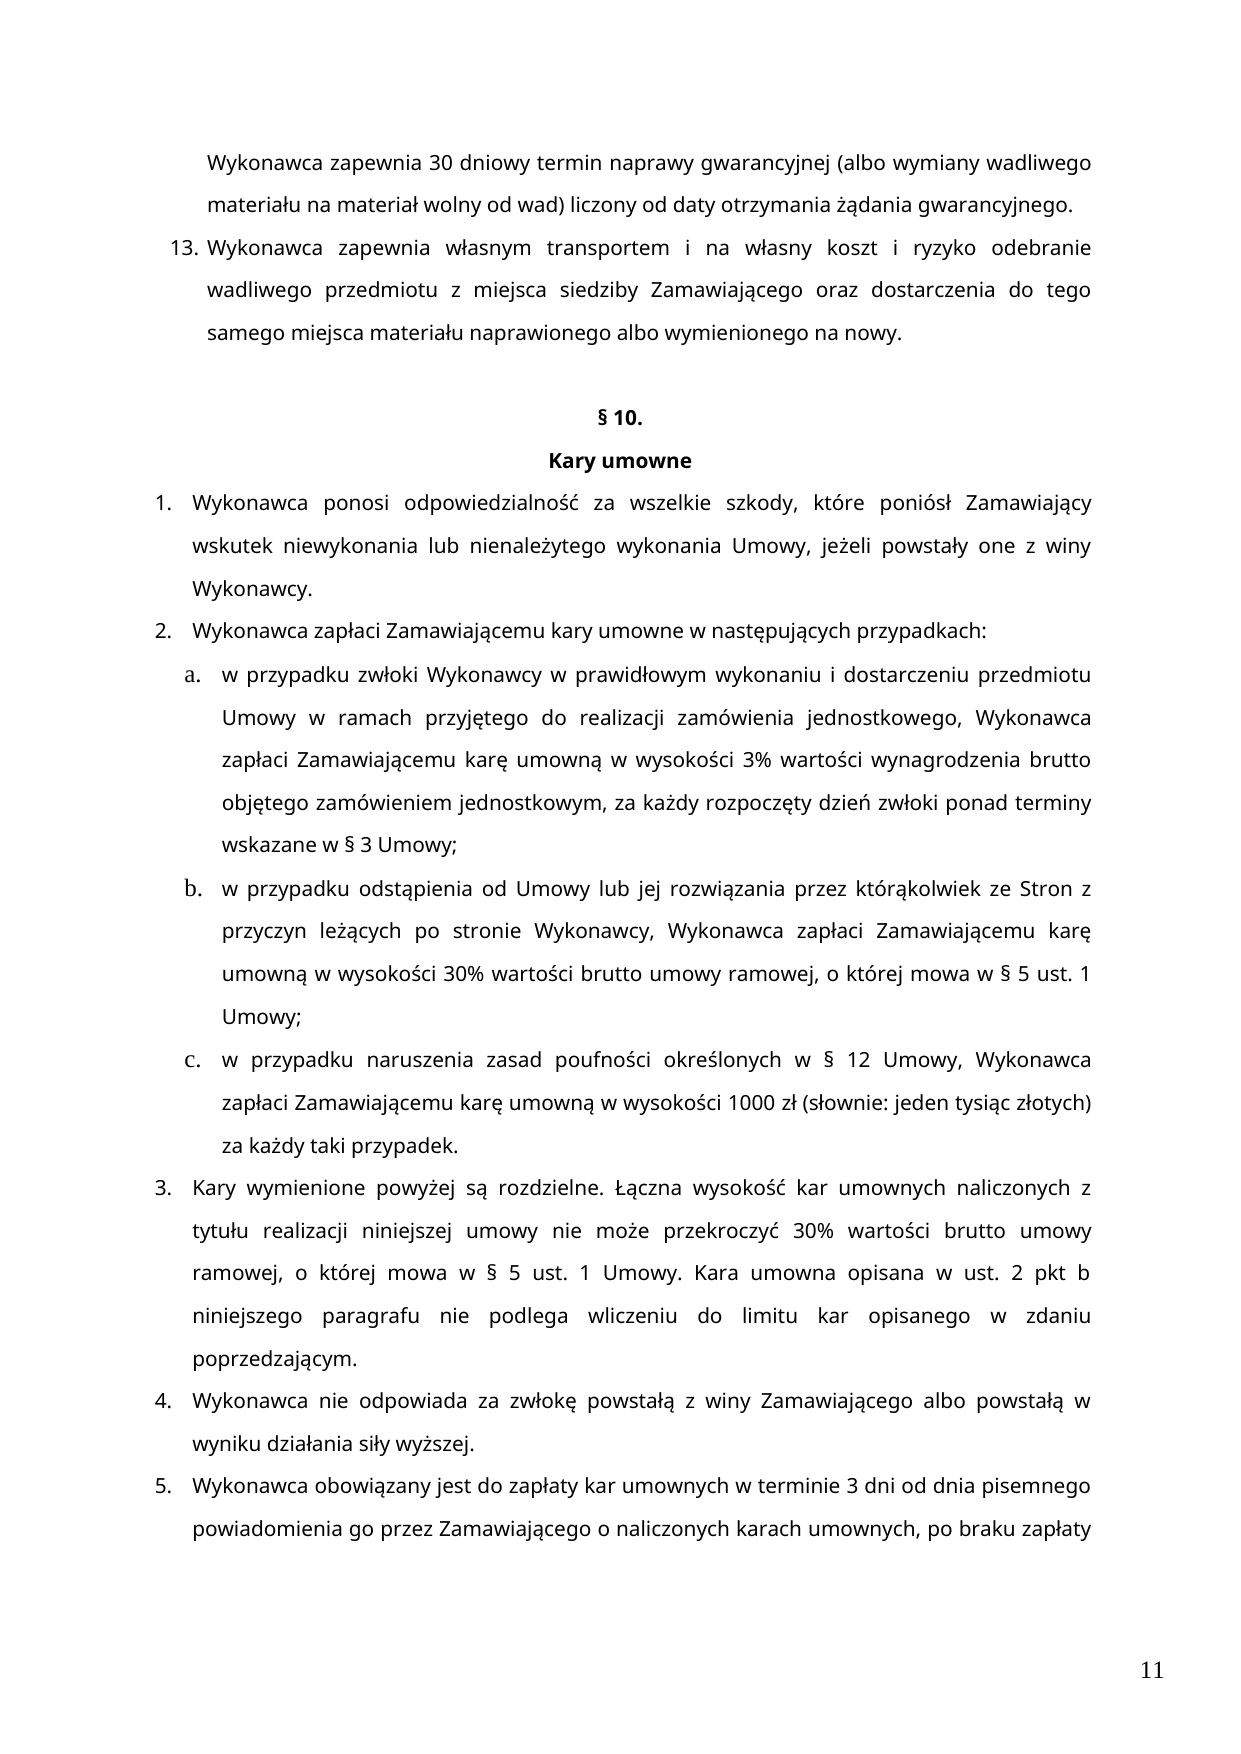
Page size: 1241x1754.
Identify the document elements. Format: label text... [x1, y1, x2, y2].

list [169, 148, 1092, 219]
list Wykonawca zapewnia własnym transportem i na własny koszt i ryzyko odebranie wadliwego przedmiotu z miejsca siedziby Zamawiającego oraz dostarczenia do tego samego miejsca materiału naprawionego albo wymienionego na nowy. [169, 233, 1092, 347]
list w przypadku zwłoki Wykonawcy w prawidłowym wykonaniu i dostarczeniu przedmiotu Umowy w ramach przyjętego do realizacji zamówienia jednostkowego, Wykonawca zapłaci Zamawiającemu karę umowną w wysokości 3% wartości wynagrodzenia brutto objętego zamówieniem jednostkowym, za każdy rozpoczęty dzień zwłoki ponad terminy wskazane w § 3 Umowy; [184, 659, 1092, 859]
text § 10. [148, 403, 1092, 432]
list Wykonawca zapłaci Zamawiającemu kary umowne w następujących przypadkach: [154, 616, 1092, 645]
list w przypadku naruszenia zasad poufności określonych w § 12 Umowy, Wykonawca zapłaci Zamawiającemu karę umowną w wysokości 1000 zł (słownie: jeden tysiąc złotych) za każdy taki przypadek. [184, 1044, 1092, 1159]
list Wykonawca ponosi odpowiedzialność za wszelkie szkody, które poniósł Zamawiający wskutek niewykonania lub nienależytego wykonania Umowy, jeżeli powstały one z winy Wykonawcy. [154, 488, 1092, 602]
list Wykonawca nie odpowiada za zwłokę powstałą z winy Zamawiającego albo powstałą w wyniku działania siły wyższej. [154, 1386, 1092, 1457]
list Kary wymienione powyżej są rozdzielne. Łączna wysokość kar umownych naliczonych z tytułu realizacji niniejszej umowy nie może przekroczyć 30% wartości brutto umowy ramowej, o której mowa w § 5 ust. 1 Umowy. Kara umowna opisana w ust. 2 pkt b niniejszego paragrafu nie podlega wliczeniu do limitu kar opisanego w zdaniu poprzedzającym. [154, 1173, 1092, 1372]
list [154, 1472, 1092, 1543]
list w przypadku odstąpienia od Umowy lub jej rozwiązania przez którąkolwiek ze Stron z przyczyn leżących po stronie Wykonawcy, Wykonawca zapłaci Zamawiającemu karę umowną w wysokości 30% wartości brutto umowy ramowej, o której mowa w § 5 ust. 1 Umowy; [184, 873, 1092, 1030]
text Kary umowne [148, 446, 1092, 474]
